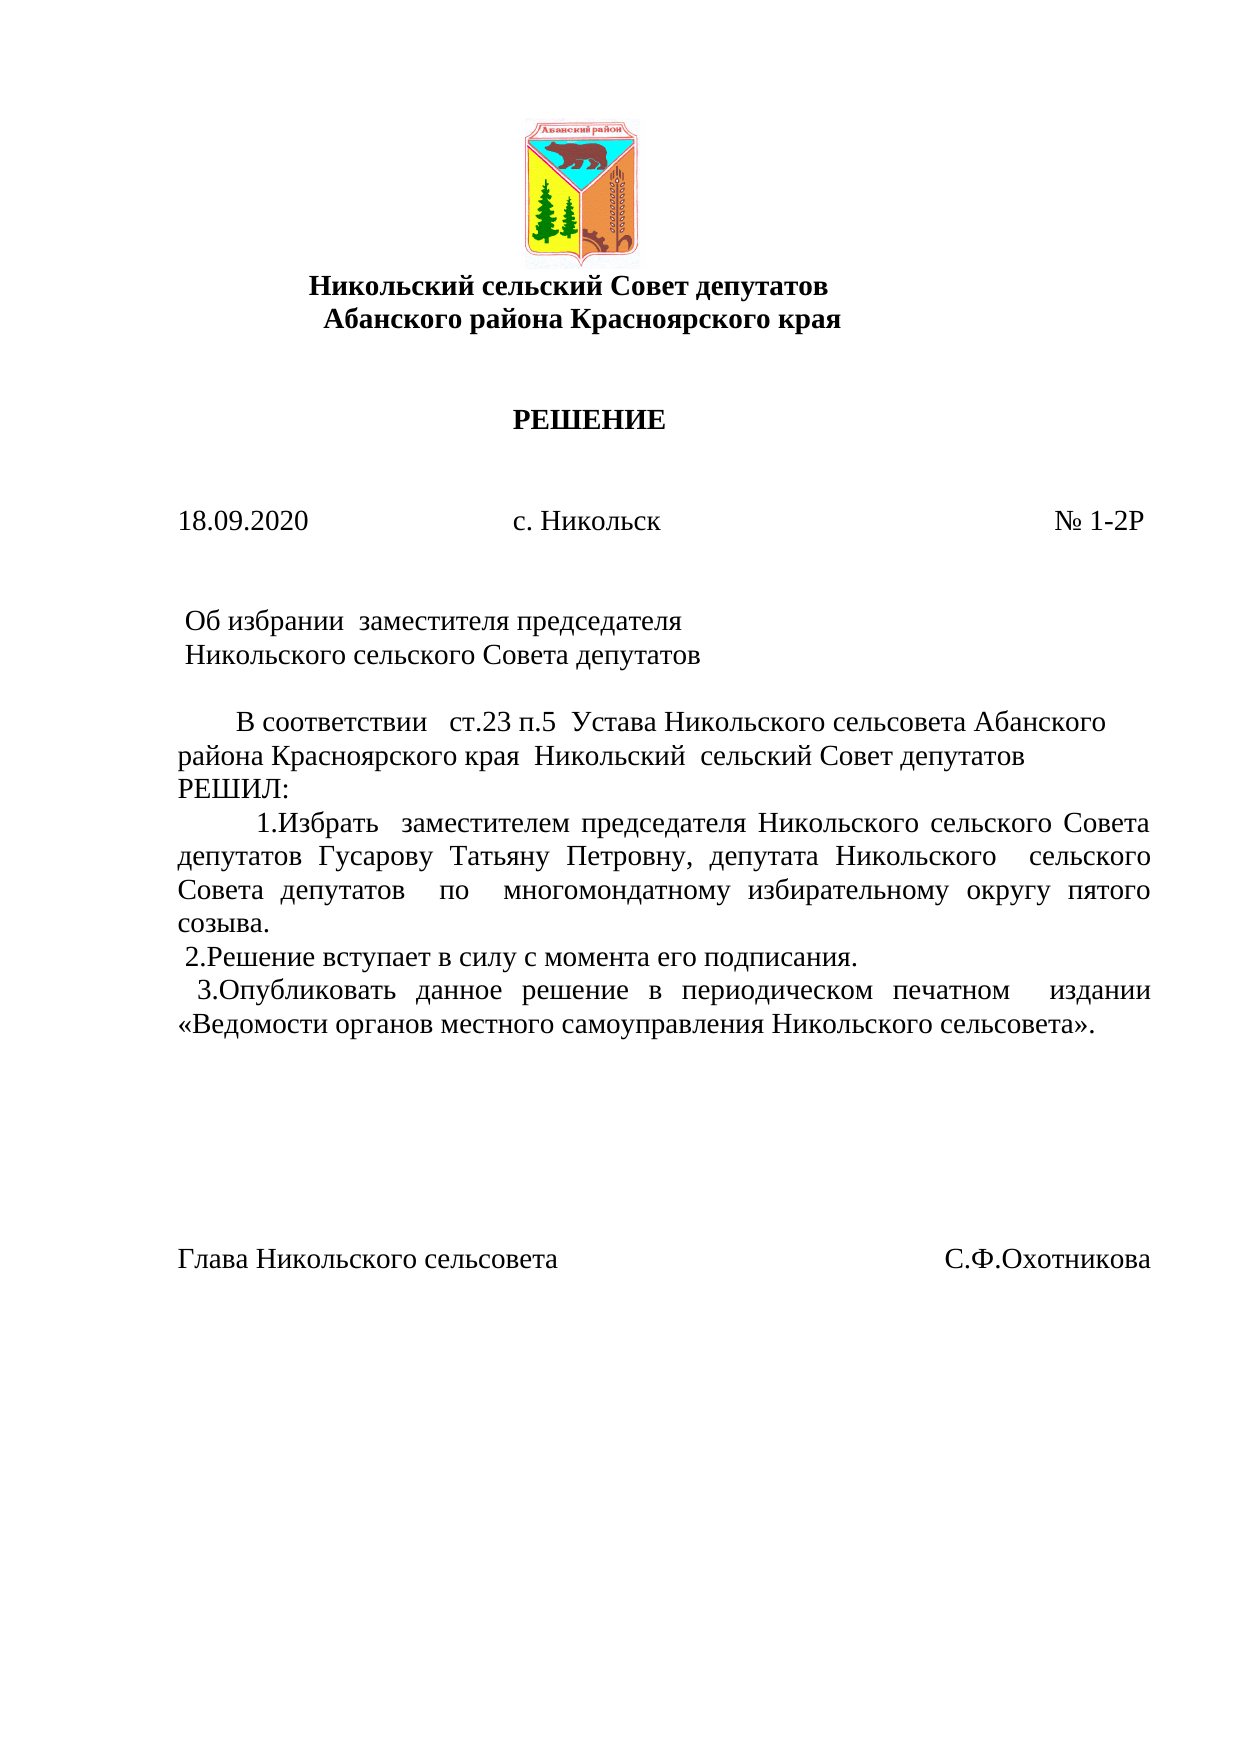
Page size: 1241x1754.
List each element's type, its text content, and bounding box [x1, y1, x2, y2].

text 18.09.2020 с. Никольск № 1-2Р [177, 503, 1152, 536]
text Об избрании заместителя председателя [177, 603, 1152, 637]
text Глава Никольского сельсовета С.Ф.Охотникова [177, 1241, 1152, 1274]
text 2.Решение вступает в силу с момента его подписания. [177, 939, 1152, 972]
picture [521, 118, 646, 269]
text В соответствии ст.23 п.5 Устава Никольского сельсовета Абанского района Красноярского края Никольский сельский Совет депутатов [177, 704, 1152, 771]
text Никольского сельского Совета депутатов [177, 637, 1152, 671]
text РЕШЕНИЕ [177, 402, 1152, 436]
text Абанского района Красноярского края [177, 302, 1152, 335]
text РЕШИЛ: [177, 771, 1152, 805]
text 3.Опубликовать данное решение в периодическом печатном издании «Ведомости органов местного самоуправления Никольского сельсовета». [177, 972, 1152, 1039]
text Никольский сельский Совет депутатов [177, 268, 1152, 302]
text 1.Избрать заместителем председателя Никольского сельского Совета депутатов Гусарову Татьяну Петровну, депутата Никольского сельского Совета депутатов по многомондатному избирательному округу пятого созыва. [177, 805, 1152, 939]
